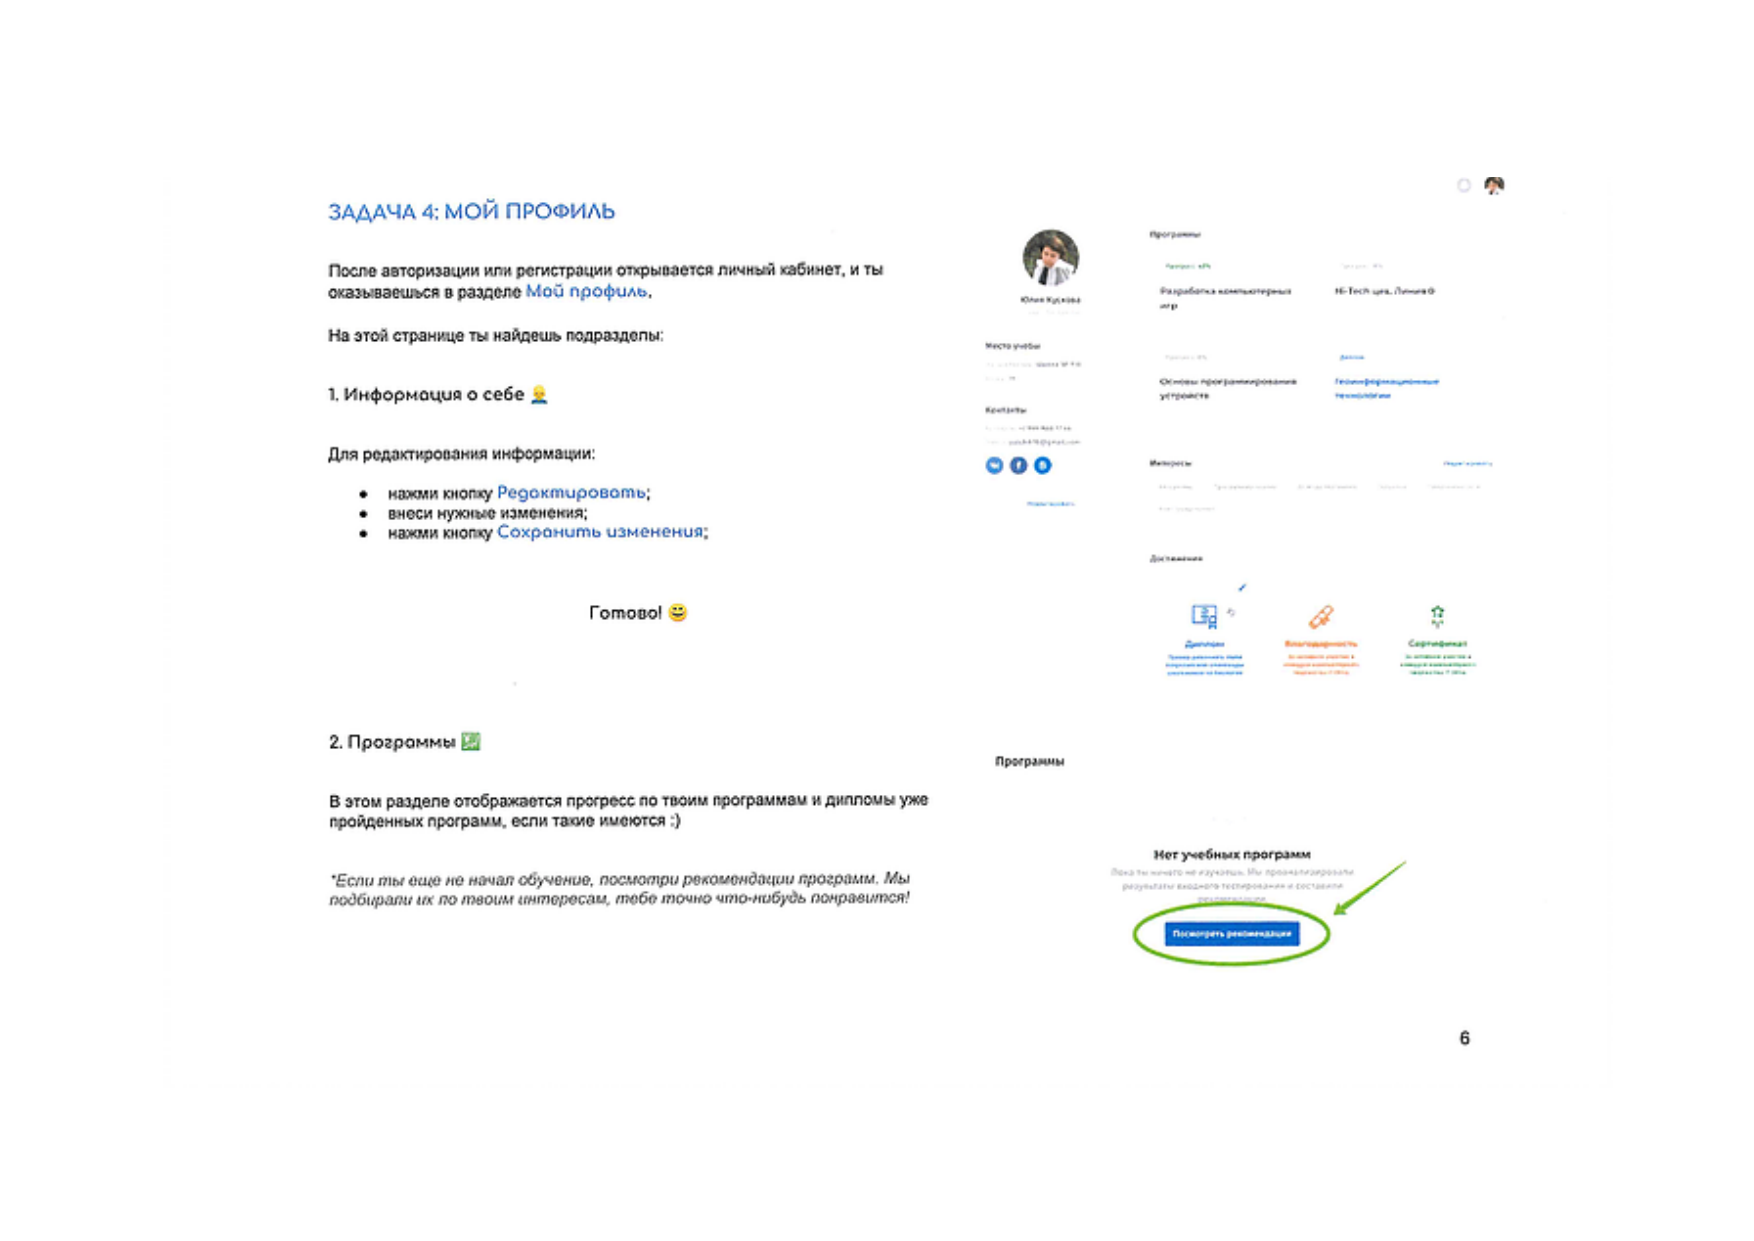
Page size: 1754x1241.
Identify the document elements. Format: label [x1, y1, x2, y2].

picture [118, 177, 1615, 1150]
